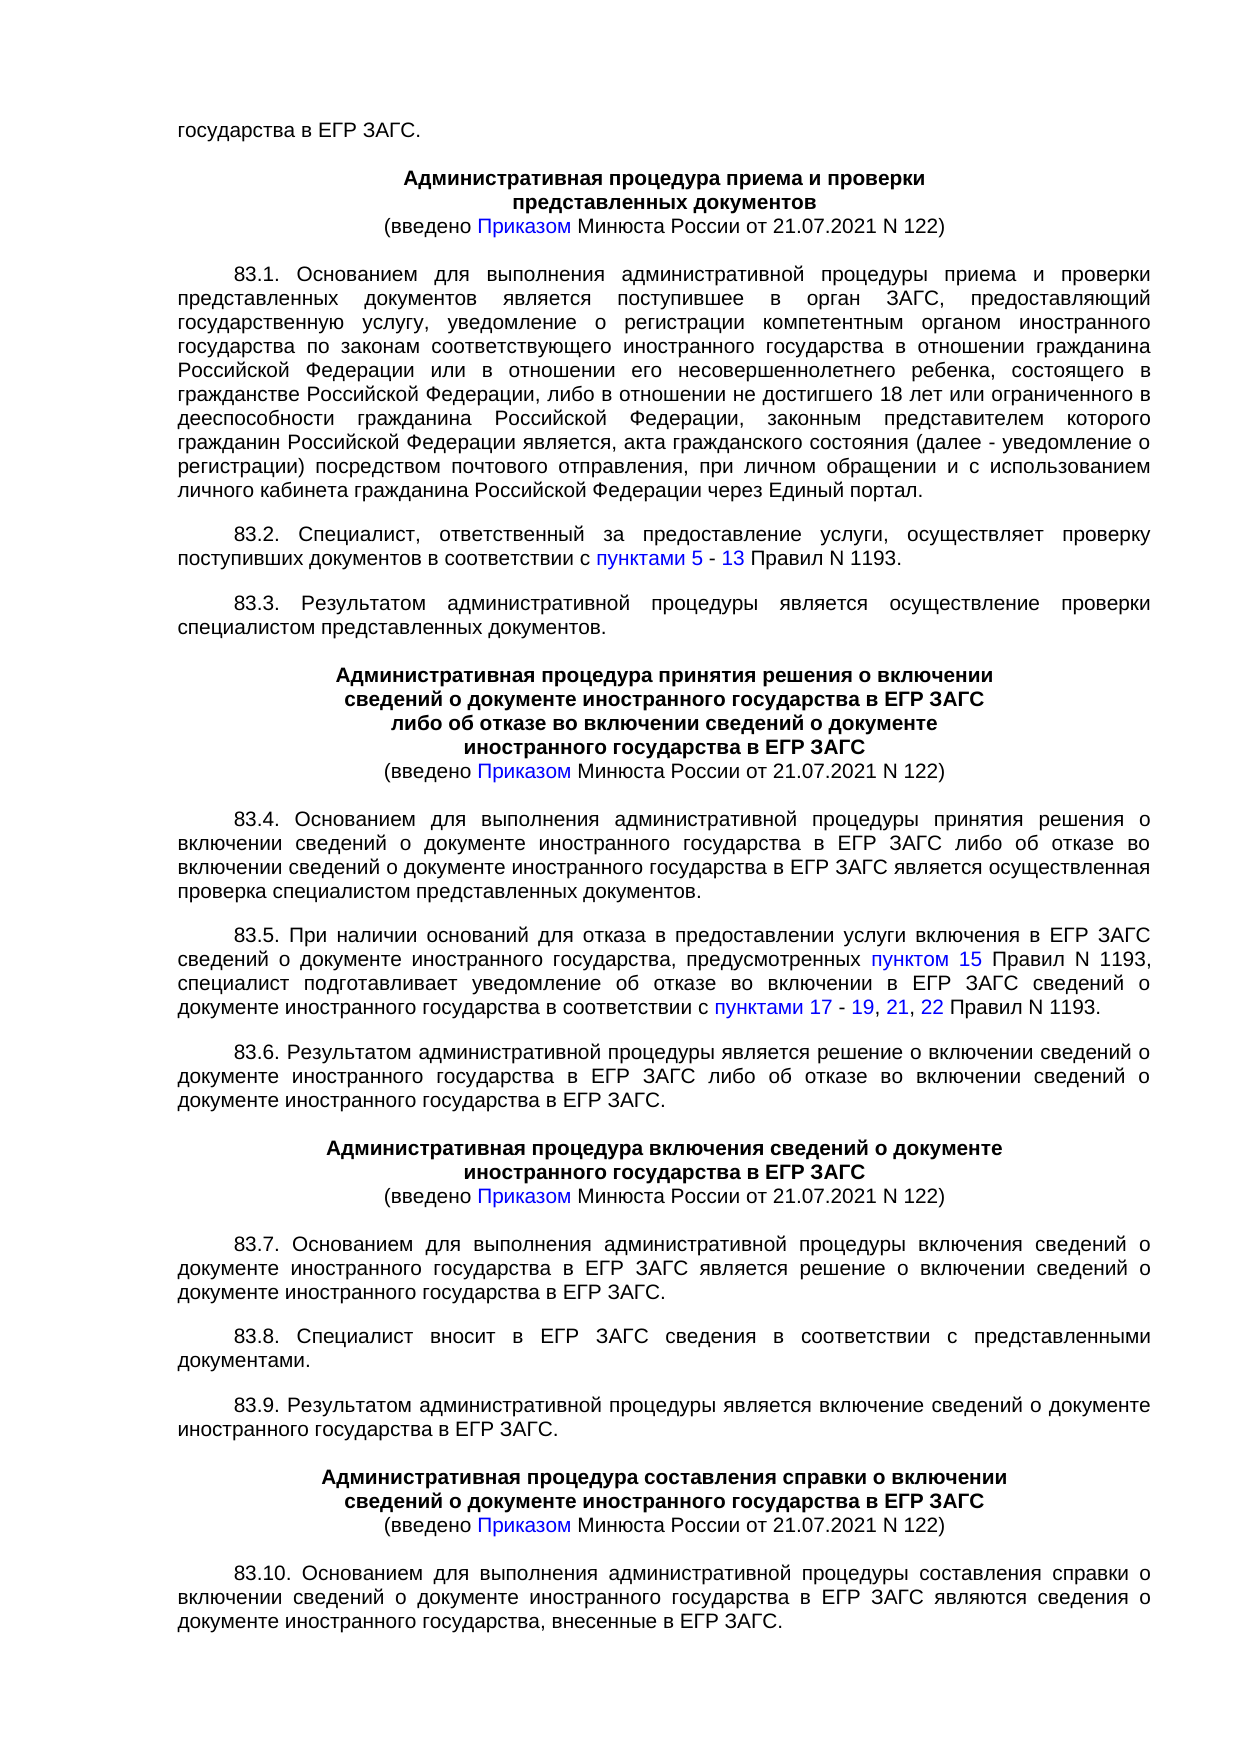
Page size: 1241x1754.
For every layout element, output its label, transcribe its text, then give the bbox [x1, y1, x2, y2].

text (введено Приказом Минюста России от 21.07.2021 N 122) [177, 214, 1152, 238]
title сведений о документе иностранного государства в ЕГР ЗАГС [177, 1489, 1152, 1513]
text 83.9. Результатом административной процедуры является включение сведений о документе иностранного государства в ЕГР ЗАГС. [177, 1393, 1152, 1441]
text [177, 118, 1152, 142]
title иностранного государства в ЕГР ЗАГС [177, 1160, 1152, 1184]
text 83.3. Результатом административной процедуры является осуществление проверки специалистом представленных документов. [177, 591, 1152, 639]
text (введено Приказом Минюста России от 21.07.2021 N 122) [177, 759, 1152, 783]
title либо об отказе во включении сведений о документе [177, 711, 1152, 735]
text (введено Приказом Минюста России от 21.07.2021 N 122) [177, 1184, 1152, 1208]
text 83.10. Основанием для выполнения административной процедуры составления справки о включении сведений о документе иностранного государства в ЕГР ЗАГС являются сведения о документе иностранного государства, внесенные в ЕГР ЗАГС. [177, 1561, 1152, 1633]
text 83.2. Специалист, ответственный за предоставление услуги, осуществляет проверку поступивших документов в соответствии с пунктами 5 - 13 Правил N 1193. [177, 522, 1152, 570]
text 83.8. Специалист вносит в ЕГР ЗАГС сведения в соответствии с представленными документами. [177, 1324, 1152, 1372]
text 83.5. При наличии оснований для отказа в предоставлении услуги включения в ЕГР ЗАГС сведений о документе иностранного государства, предусмотренных пунктом 15 Правил N 1193, специалист подготавливает уведомление об отказе во включении в ЕГР ЗАГС сведений о документе иностранного государства в соответствии с пунктами 17 - 19, 21, 22 Правил N 1193. [177, 923, 1152, 1019]
title сведений о документе иностранного государства в ЕГР ЗАГС [177, 687, 1152, 711]
text 83.6. Результатом административной процедуры является решение о включении сведений о документе иностранного государства в ЕГР ЗАГС либо об отказе во включении сведений о документе иностранного государства в ЕГР ЗАГС. [177, 1040, 1152, 1112]
title иностранного государства в ЕГР ЗАГС [177, 735, 1152, 759]
title представленных документов [177, 190, 1152, 214]
title Административная процедура включения сведений о документе [177, 1136, 1152, 1160]
text 83.7. Основанием для выполнения административной процедуры включения сведений о документе иностранного государства в ЕГР ЗАГС является решение о включении сведений о документе иностранного государства в ЕГР ЗАГС. [177, 1232, 1152, 1303]
text (введено Приказом Минюста России от 21.07.2021 N 122) [177, 1513, 1152, 1537]
title Административная процедура приема и проверки [177, 166, 1152, 190]
title Административная процедура составления справки о включении [177, 1465, 1152, 1489]
text 83.4. Основанием для выполнения административной процедуры принятия решения о включении сведений о документе иностранного государства в ЕГР ЗАГС либо об отказе во включении сведений о документе иностранного государства в ЕГР ЗАГС является осуществленная проверка специалистом представленных документов. [177, 807, 1152, 902]
title Административная процедура принятия решения о включении [177, 663, 1152, 687]
text 83.1. Основанием для выполнения административной процедуры приема и проверки представленных документов является поступившее в орган ЗАГС, предоставляющий государственную услугу, уведомление о регистрации компетентным органом иностранного государства по законам соответствующего иностранного государства в отношении гражданина Российской Федерации или в отношении его несовершеннолетнего ребенка, состоящего в гражданстве Российской Федерации, либо в отношении не достигшего 18 лет или ограниченного в дееспособности гражданина Российской Федерации, законным представителем которого гражданин Российской Федерации является, акта гражданского состояния (далее - уведомление о регистрации) посредством почтового отправления, при личном обращении и с использованием личного кабинета гражданина Российской Федерации через Единый портал. [177, 262, 1152, 501]
